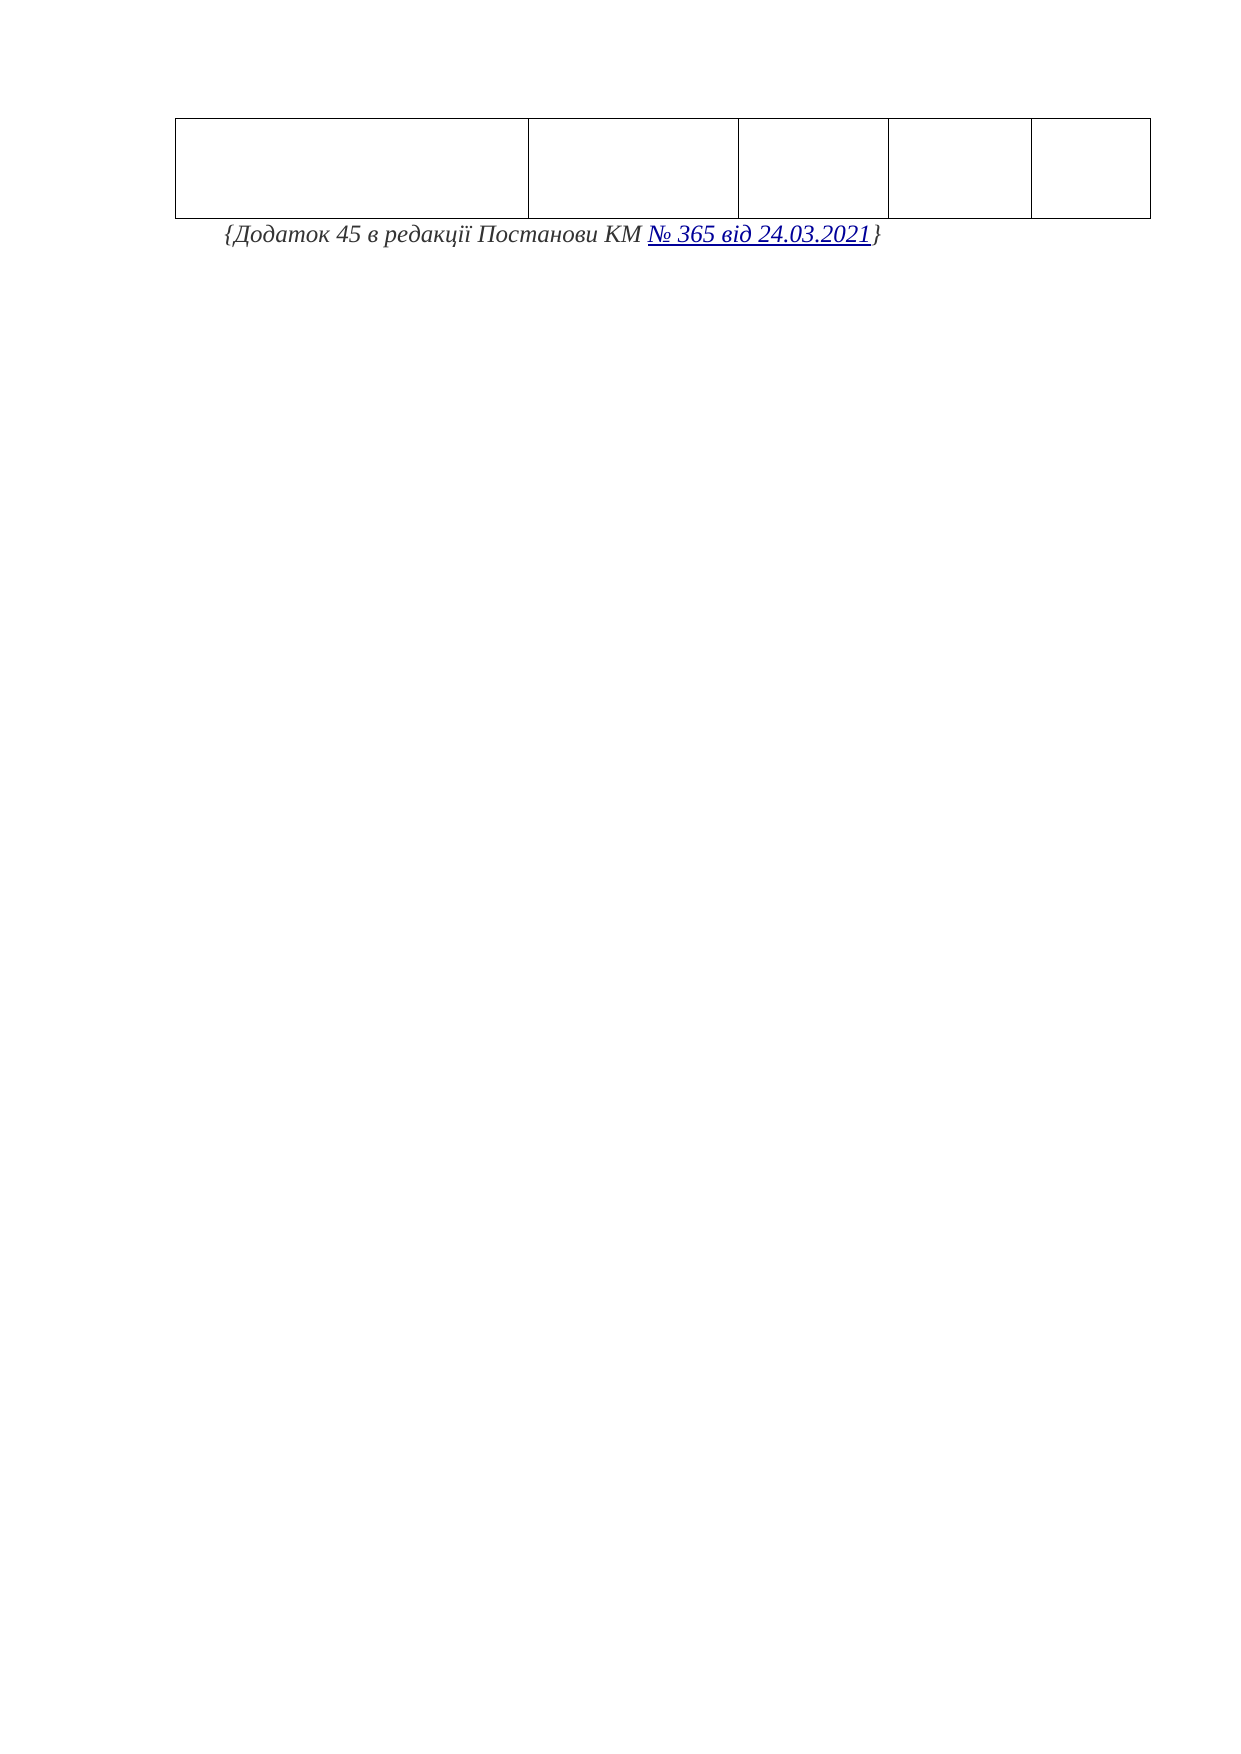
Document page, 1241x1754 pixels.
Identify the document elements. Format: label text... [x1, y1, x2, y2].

table_cell [889, 119, 1031, 218]
table_cell [1032, 119, 1150, 218]
text {Додаток 45 в редакції Постанови КМ № 365 від 24.03.2021} [177, 219, 1152, 248]
table_cell [739, 119, 888, 218]
table_cell [529, 119, 738, 218]
table_cell [176, 119, 528, 218]
